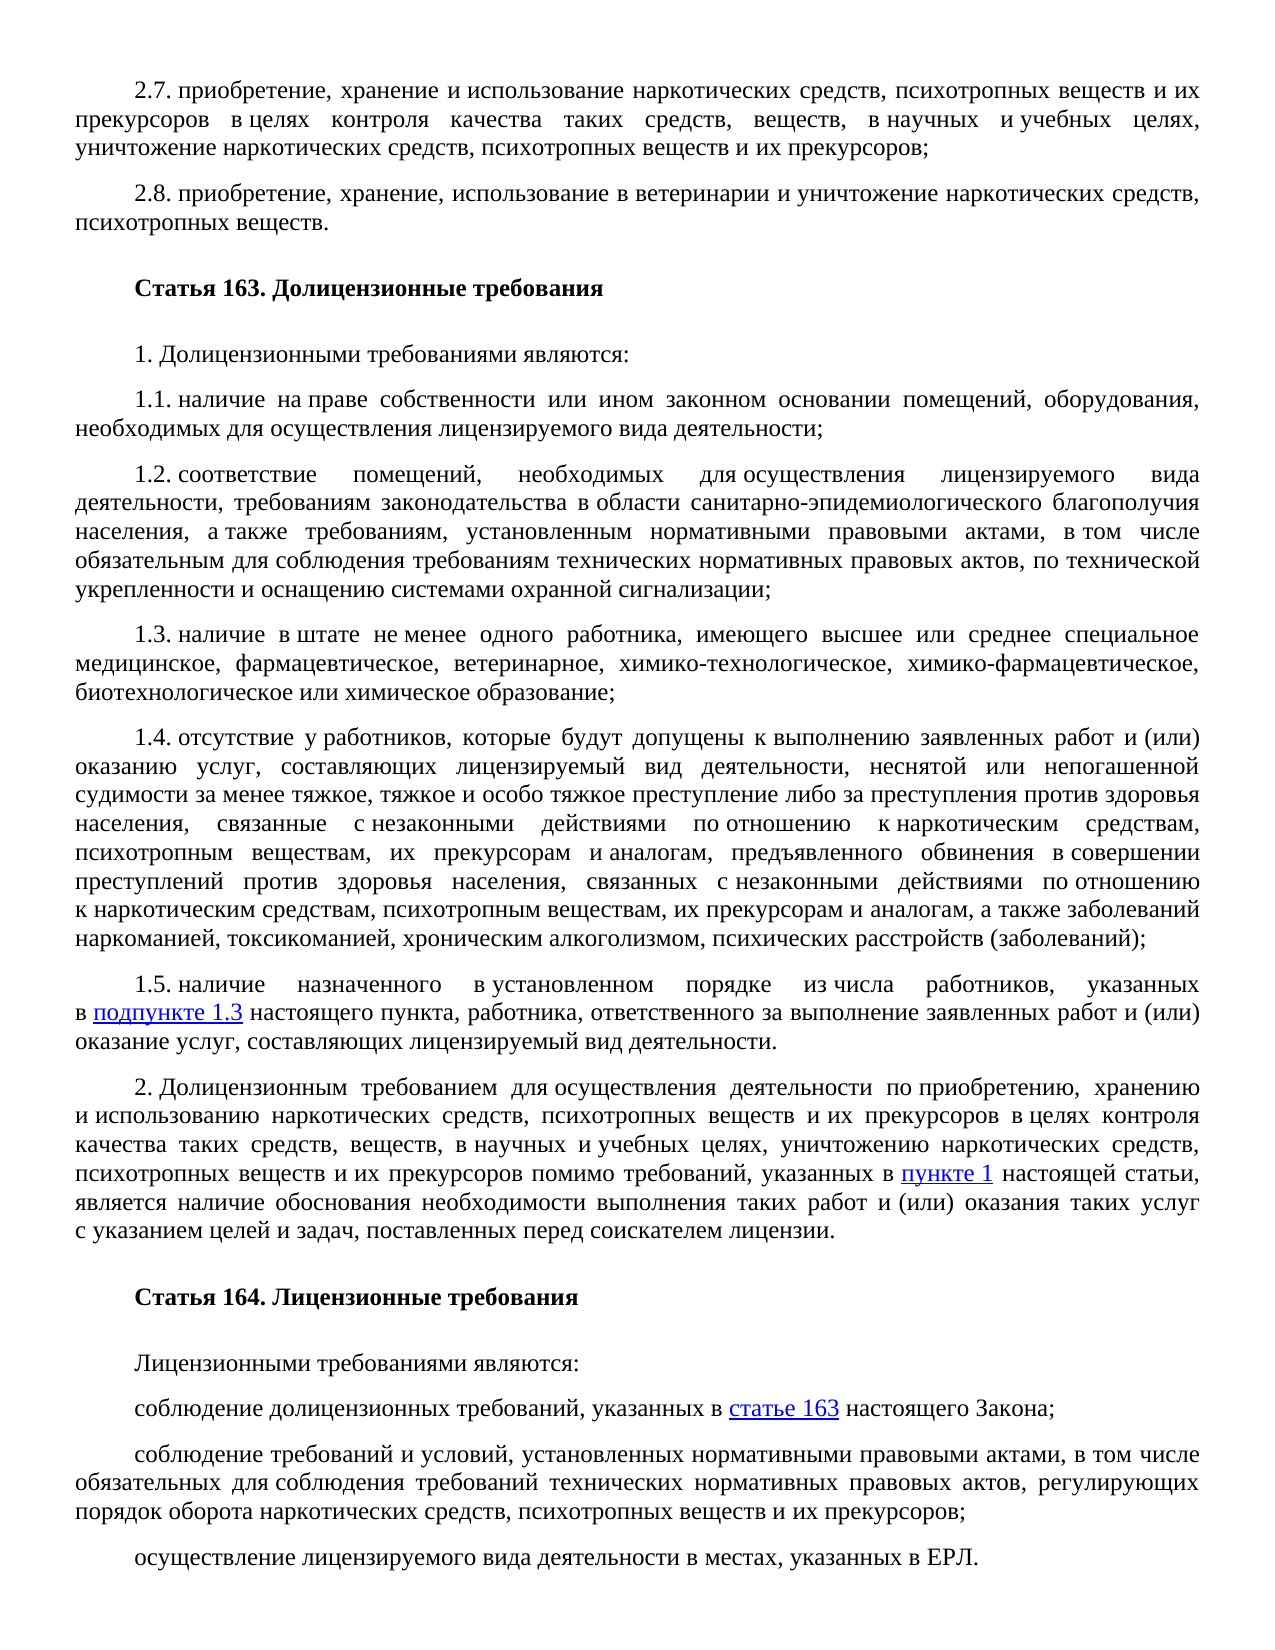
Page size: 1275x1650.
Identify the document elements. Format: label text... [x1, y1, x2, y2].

text 1.3. наличие в штате не менее одного работника, имеющего высшее или среднее специальное медицинское, фармацевтическое, ветеринарное, химико-технологическое, химико-фармацевтическое, биотехнологическое или химическое образование; [75, 619, 1200, 705]
text 1.2. соответствие помещений, необходимых для осуществления лицензируемого вида деятельности, требованиям законодательства в области санитарно-эпидемиологического благополучия населения, а также требованиям, установленным нормативными правовыми актами, в том числе обязательным для соблюдения требованиям технических нормативных правовых актов, по технической укрепленности и оснащению системами охранной сигнализации; [75, 459, 1200, 602]
text соблюдение требований и условий, установленных нормативными правовыми актами, в том числе обязательных для соблюдения требований технических нормативных правовых актов, регулирующих порядок оборота наркотических средств, психотропных веществ и их прекурсоров; [75, 1439, 1200, 1525]
text соблюдение долицензионных требований, указанных в статье 163 настоящего Закона; [75, 1393, 1200, 1422]
text 1.5. наличие назначенного в установленном порядке из числа работников, указанных в подпункте 1.3 настоящего пункта, работника, ответственного за выполнение заявленных работ и (или) оказание услуг, составляющих лицензируемый вид деятельности. [75, 969, 1200, 1055]
text Статья 163. Долицензионные требования [134, 273, 1200, 302]
text 2.8. приобретение, хранение, использование в ветеринарии и уничтожение наркотических средств, психотропных веществ. [75, 178, 1200, 235]
text Лицензионными требованиями являются: [75, 1348, 1200, 1377]
text 1.4. отсутствие у работников, которые будут допущены к выполнению заявленных работ и (или) оказанию услуг, составляющих лицензируемый вид деятельности, неснятой или непогашенной судимости за менее тяжкое, тяжкое и особо тяжкое преступление либо за преступления против здоровья населения, связанные с незаконными действиями по отношению к наркотическим средствам, психотропным веществам, их прекурсорам и аналогам, предъявленного обвинения в совершении преступлений против здоровья населения, связанных с незаконными действиями по отношению к наркотическим средствам, психотропным веществам, их прекурсорам и аналогам, а также заболеваний наркоманией, токсикоманией, хроническим алкоголизмом, психических расстройств (заболеваний); [75, 722, 1200, 952]
text осуществление лицензируемого вида деятельности в местах, указанных в ЕРЛ. [75, 1542, 1200, 1570]
text 1.1. наличие на праве собственности или ином законном основании помещений, оборудования, необходимых для осуществления лицензируемого вида деятельности; [75, 384, 1200, 442]
text 1. Долицензионными требованиями являются: [75, 339, 1200, 368]
text Статья 164. Лицензионные требования [134, 1282, 1200, 1310]
text 2. Долицензионным требованием для осуществления деятельности по приобретению, хранению и использованию наркотических средств, психотропных веществ и их прекурсоров в целях контроля качества таких средств, веществ, в научных и учебных целях, уничтожению наркотических средств, психотропных веществ и их прекурсоров помимо требований, указанных в пункте 1 настоящей статьи, является наличие обоснования необходимости выполнения таких работ и (или) оказания таких услуг с указанием целей и задач, поставленных перед соискателем лицензии. [75, 1072, 1200, 1244]
text 2.7. приобретение, хранение и использование наркотических средств, психотропных веществ и их прекурсоров в целях контроля качества таких средств, веществ, в научных и учебных целях, уничтожение наркотических средств, психотропных веществ и их прекурсоров; [75, 75, 1200, 161]
